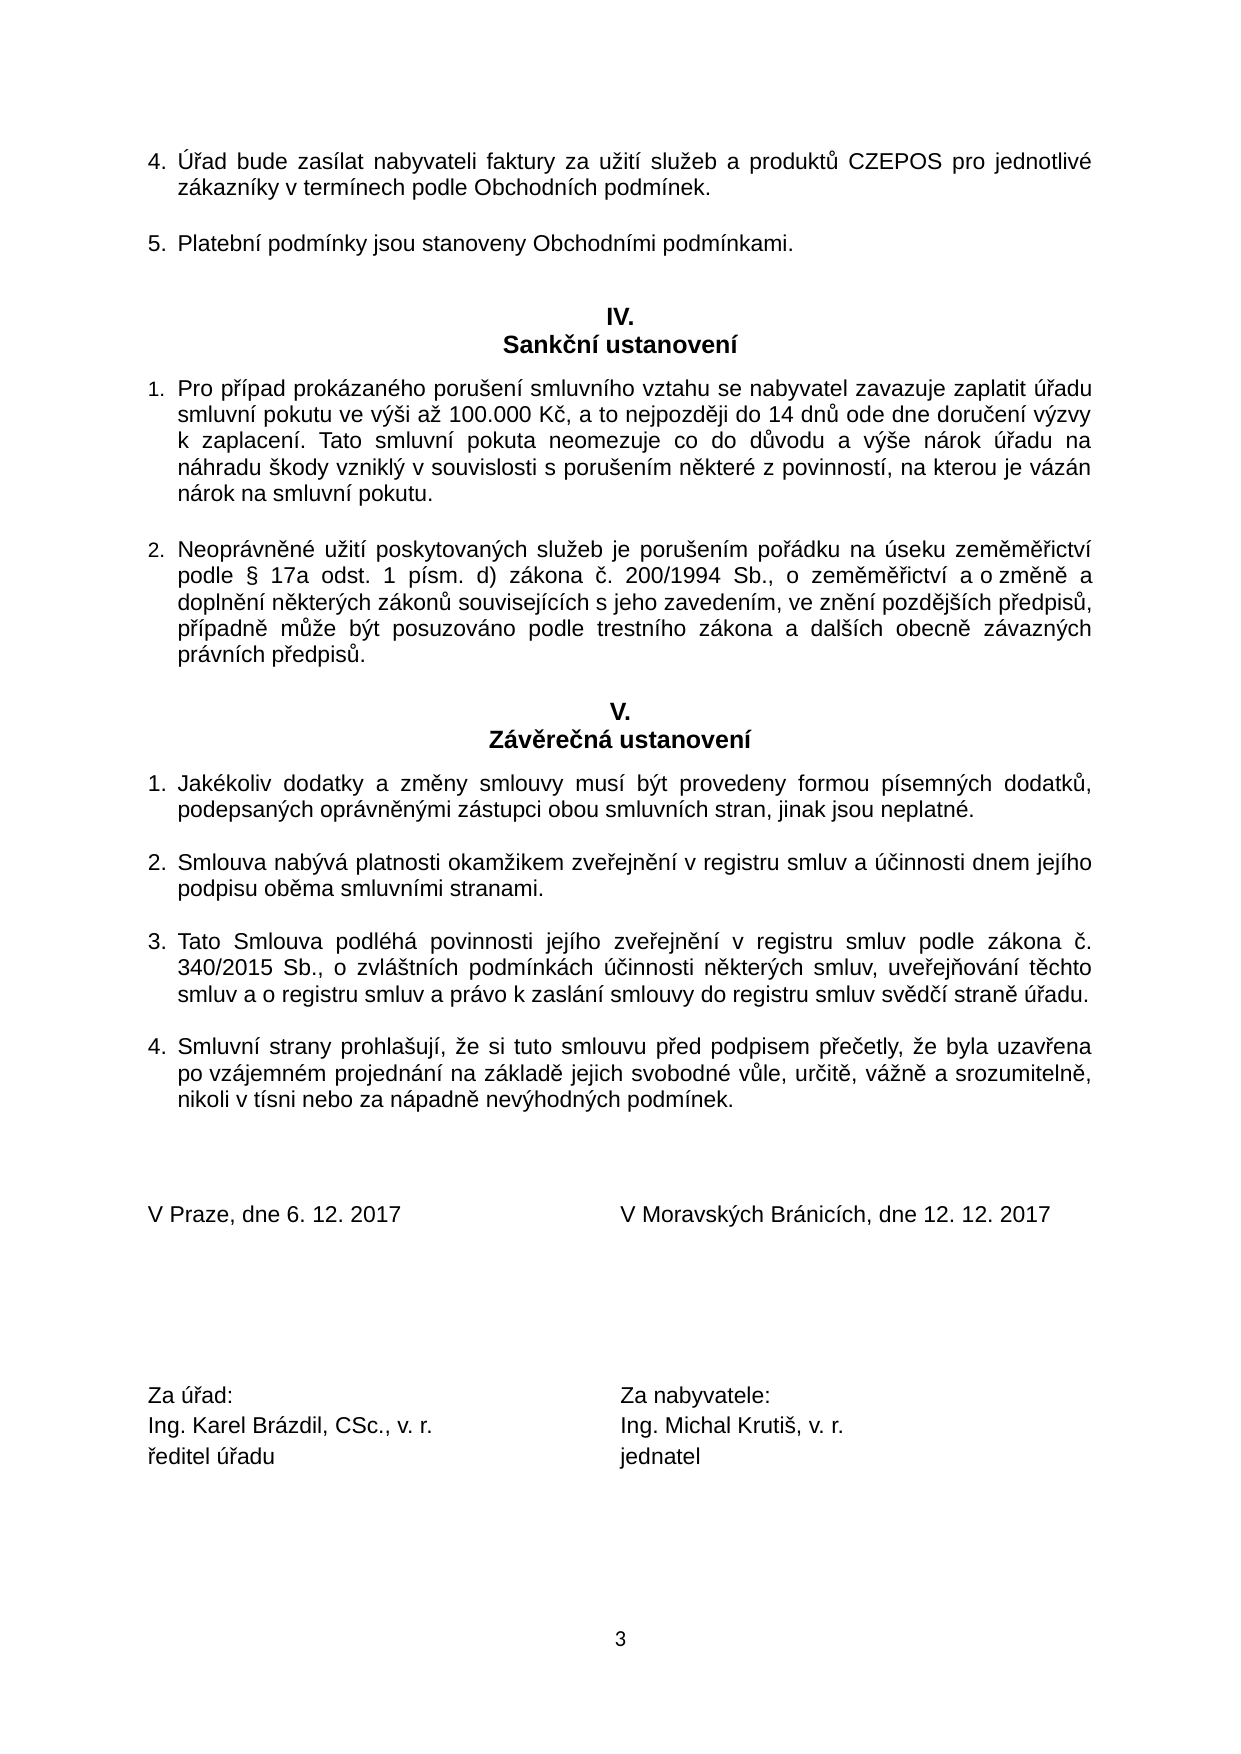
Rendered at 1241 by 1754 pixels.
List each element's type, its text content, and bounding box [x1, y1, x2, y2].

list Neoprávněné užití poskytovaných služeb je porušením pořádku na úseku zeměměřictví podle § 17a odst. 1 písm. d) zákona č. 200/1994 Sb., o zeměměřictví a o změně a doplnění některých zákonů souvisejících s jeho zavedením, ve znění pozdějších předpisů, případně může být posuzováno podle trestního zákona a dalších obecně závazných právních předpisů. [148, 536, 1093, 667]
list Jakékoliv dodatky a změny smlouvy musí být provedeny formou písemných dodatků, podepsaných oprávněnými zástupci obou smluvních stran, jinak jsou neplatné. [148, 770, 1093, 822]
list Platební podmínky jsou stanoveny Obchodními podmínkami. [148, 229, 1093, 256]
text V. Závěrečná ustanovení [148, 697, 1093, 754]
table_header V Praze, dne 6. 12. 2017 [148, 1201, 620, 1382]
table_header V Moravských Bránicích, dne 12. 12. 2017 [620, 1201, 1092, 1382]
table_cell Za úřad: Ing. Karel Brázdil, CSc., v. r. ředitel úřadu [148, 1382, 620, 1473]
list Smluvní strany prohlašují, že si tuto smlouvu před podpisem přečetly, že byla uzavřena po vzájemném projednání na základě jejich svobodné vůle, určitě, vážně a srozumitelně, nikoli v tísni nebo za nápadně nevýhodných podmínek. [148, 1033, 1093, 1112]
text IV. Sankční ustanovení [148, 302, 1093, 359]
list Pro případ prokázaného porušení smluvního vztahu se nabyvatel zavazuje zaplatit úřadu smluvní pokutu ve výši až 100.000 Kč, a to nejpozději do 14 dnů ode dne doručení výzvy k zaplacení. Tato smluvní pokuta neomezuje co do důvodu a výše nárok úřadu na náhradu škody vzniklý v souvislosti s porušením některé z povinností, na kterou je vázán nárok na smluvní pokutu. [148, 375, 1093, 507]
list Smlouva nabývá platnosti okamžikem zveřejnění v registru smluv a účinnosti dnem jejího podpisu oběma smluvními stranami. [148, 849, 1093, 902]
list Tato Smlouva podléhá povinnosti jejího zveřejnění v registru smluv podle zákona č. 340/2015 Sb., o zvláštních podmínkách účinnosti některých smluv, uveřejňování těchto smluv a o registru smluv a právo k zaslání smlouvy do registru smluv svědčí straně úřadu. [148, 928, 1093, 1007]
list Úřad bude zasílat nabyvateli faktury za užití služeb a produktů CZEPOS pro jednotlivé zákazníky v termínech podle Obchodních podmínek. [148, 148, 1093, 200]
table_cell Za nabyvatele: Ing. Michal Krutiš, v. r. jednatel [620, 1382, 1092, 1473]
